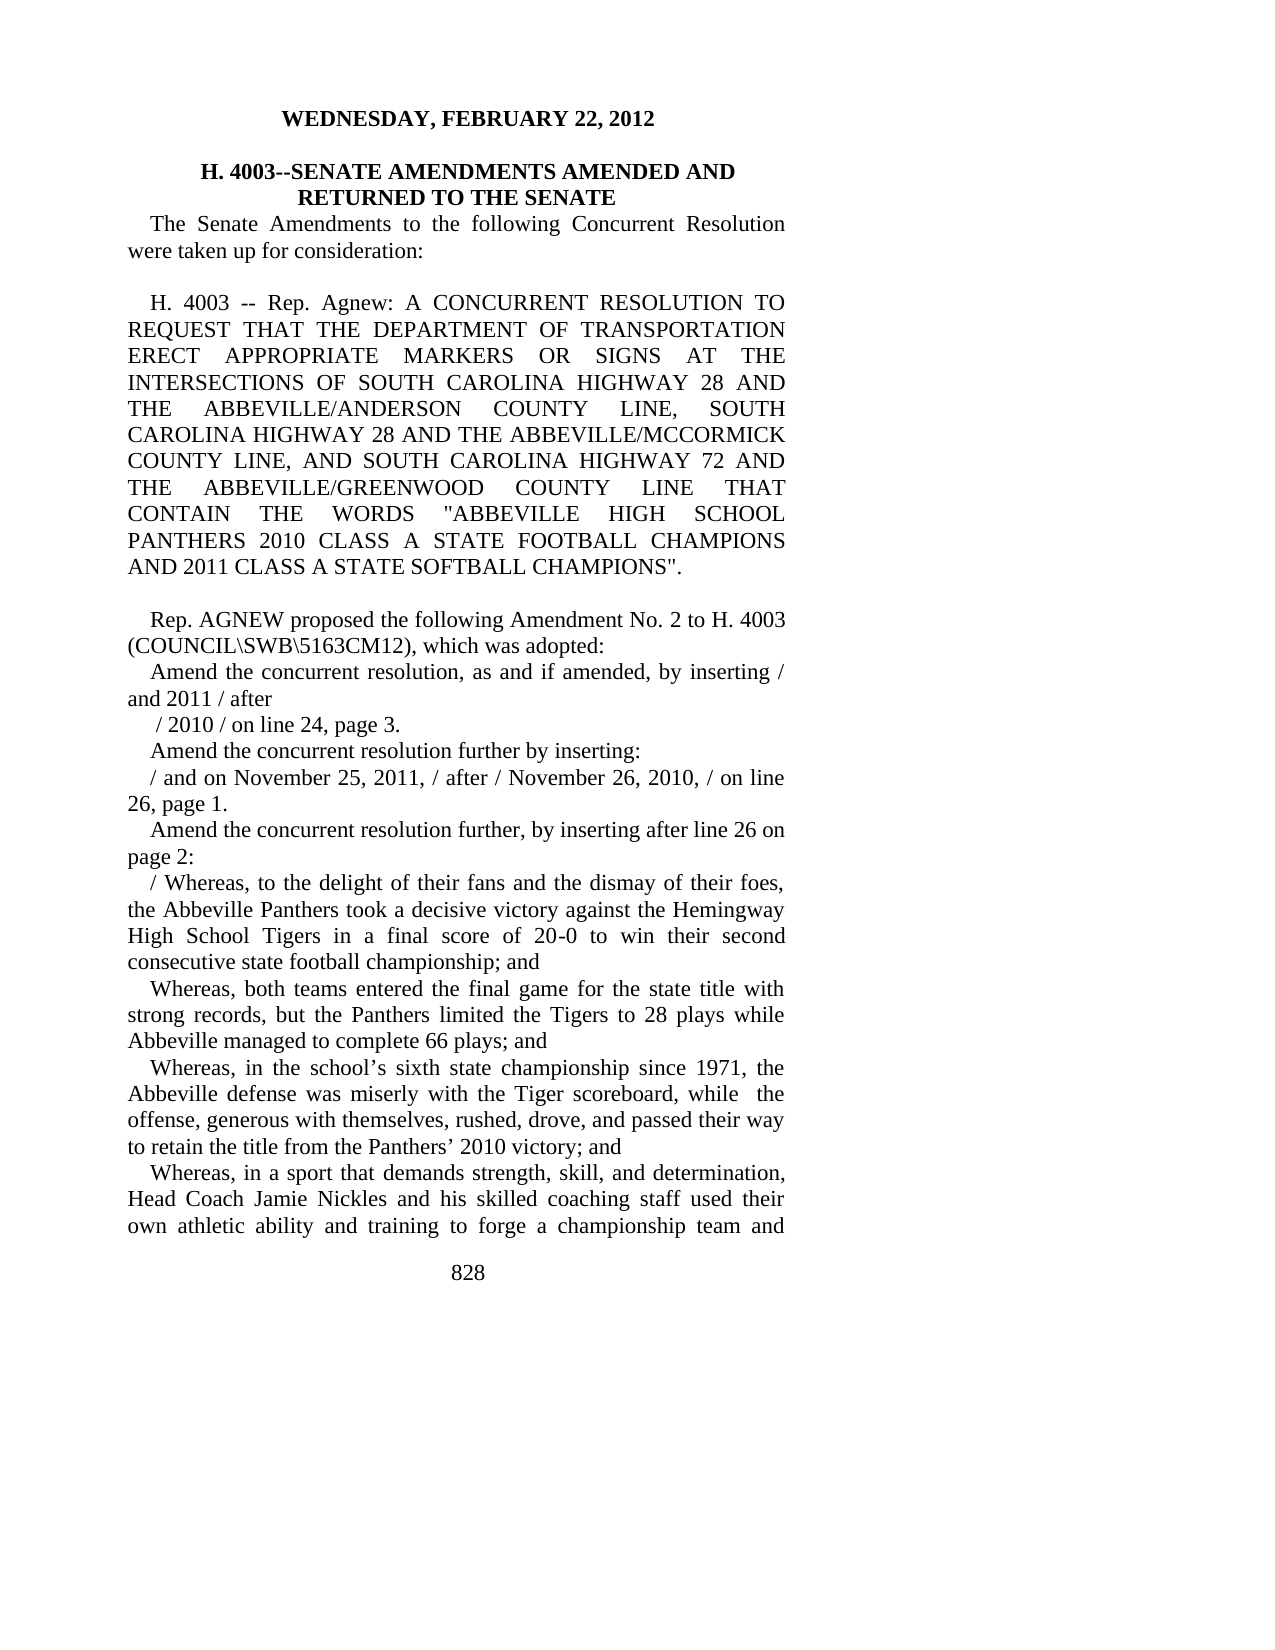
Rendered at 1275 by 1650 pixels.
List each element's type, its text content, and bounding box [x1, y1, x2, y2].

text / Whereas, to the delight of their fans and the dismay of their foes, the Abbeville Panthers took a decisive victory against the Hemingway High School Tigers in a final score of 20-0 to win their second consecutive state football championship; and [127, 869, 786, 975]
text H. 4003--SENATE AMENDMENTS AMENDED AND RETURNED TO THE SENATE [127, 158, 786, 210]
text / and on November 25, 2011, / after / November 26, 2010, / on line 26, page 1. [127, 764, 786, 817]
text The Senate Amendments to the following Concurrent Resolution were taken up for consideration: [127, 210, 786, 263]
text Amend the concurrent resolution further, by inserting after line 26 on page 2: [127, 817, 786, 869]
text Amend the concurrent resolution further by inserting: [127, 737, 786, 764]
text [127, 1159, 786, 1238]
text Whereas, both teams entered the final game for the state title with strong records, but the Panthers limited the Tigers to 28 plays while Abbeville managed to complete 66 plays; and [127, 975, 786, 1054]
text H. 4003 -- Rep. Agnew: A CONCURRENT RESOLUTION TO REQUEST THAT THE DEPARTMENT OF TRANSPORTATION ERECT APPROPRIATE MARKERS OR SIGNS AT THE INTERSECTIONS OF SOUTH CAROLINA HIGHWAY 28 AND THE ABBEVILLE/ANDERSON COUNTY LINE, SOUTH CAROLINA HIGHWAY 28 AND THE ABBEVILLE/MCCORMICK COUNTY LINE, AND SOUTH CAROLINA HIGHWAY 72 AND THE ABBEVILLE/GREENWOOD COUNTY LINE THAT CONTAIN THE WORDS "ABBEVILLE HIGH SCHOOL PANTHERS 2010 CLASS A STATE FOOTBALL CHAMPIONS AND 2011 CLASS A STATE SOFTBALL CHAMPIONS". [127, 289, 786, 579]
text Whereas, in the school’s sixth state championship since 1971, the Abbeville defense was miserly with the Tiger scoreboard, while the offense, generous with themselves, rushed, drove, and passed their way to retain the title from the Panthers’ 2010 victory; and [127, 1054, 786, 1159]
text / 2010 / on line 24, page 3. [127, 711, 786, 737]
text Rep. AGNEW proposed the following Amendment No. 2 to H. 4003 (COUNCIL\SWB\5163CM12), which was adopted: [127, 606, 786, 658]
text Amend the concurrent resolution, as and if amended, by inserting / and 2011 / after [127, 658, 786, 711]
